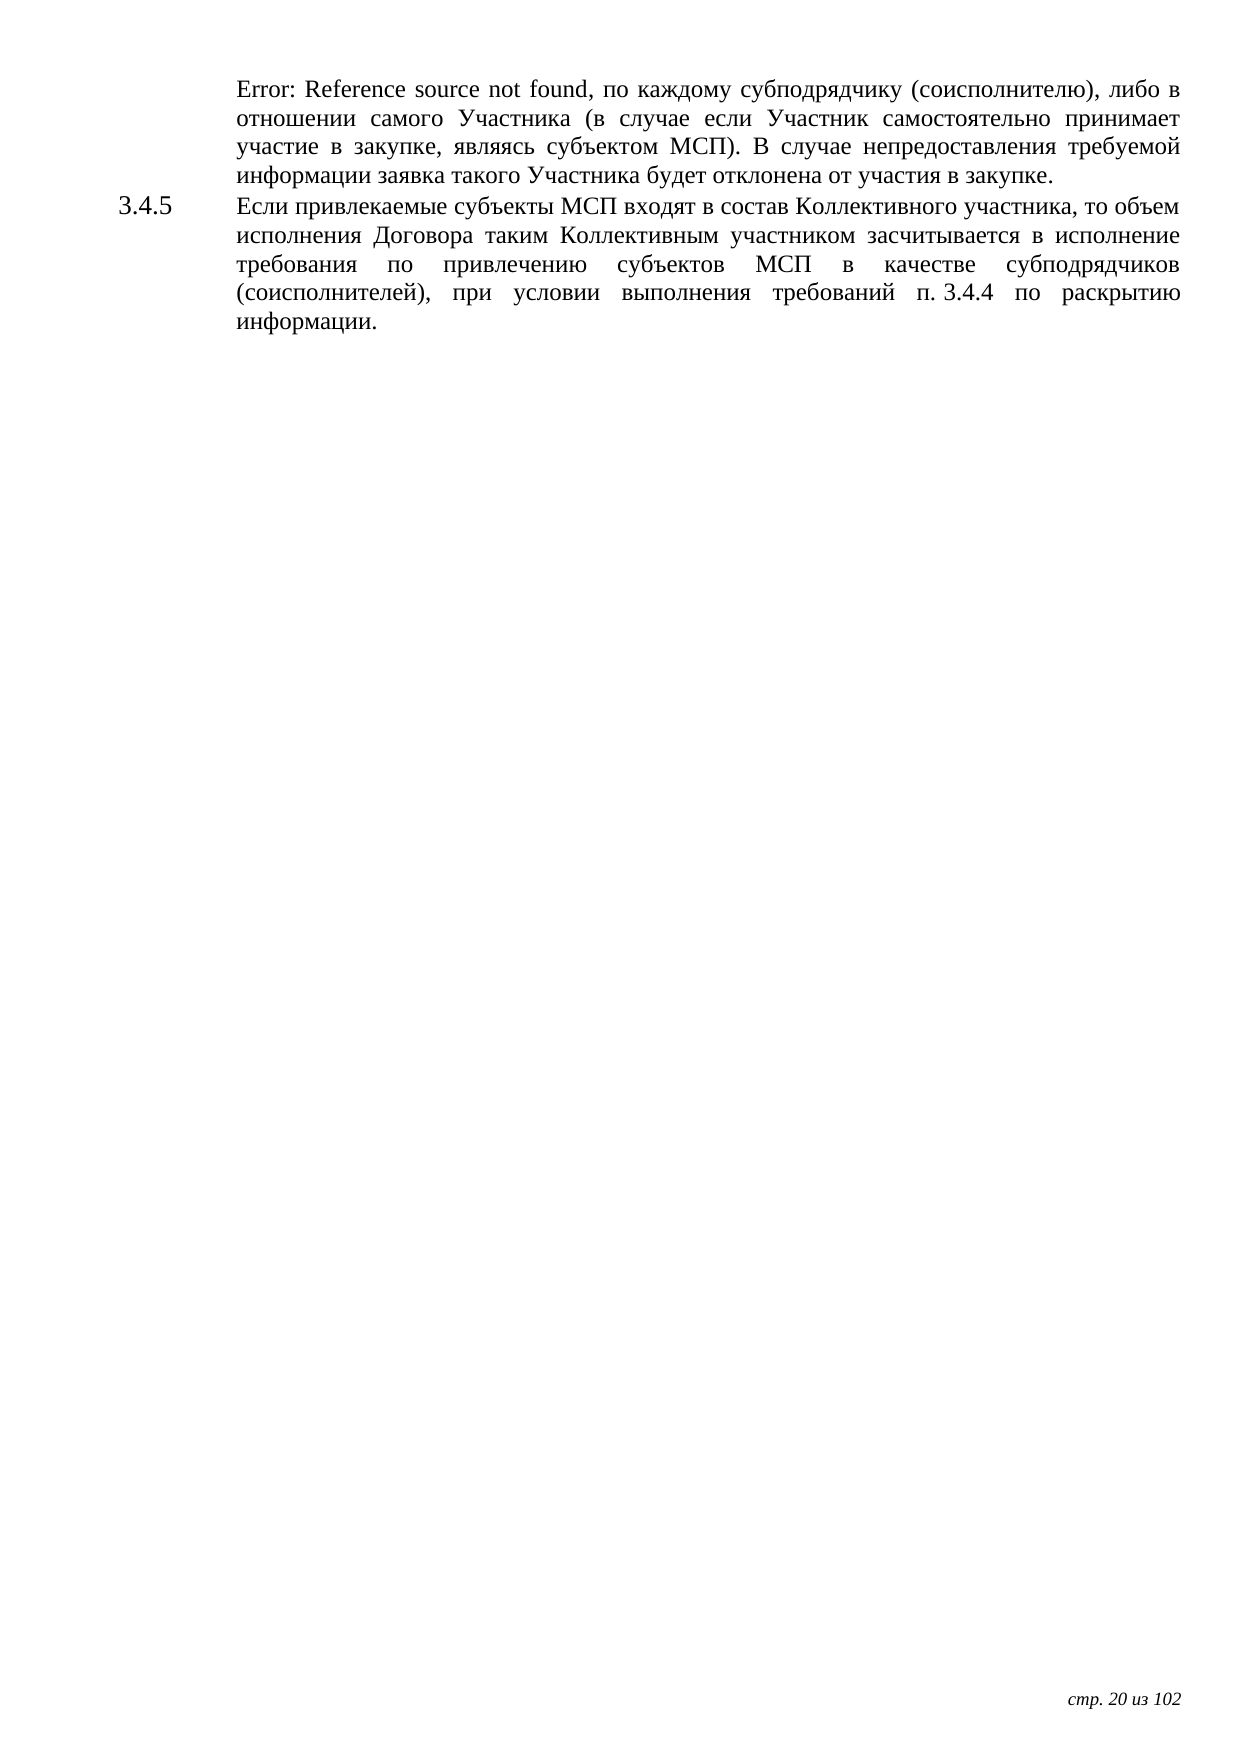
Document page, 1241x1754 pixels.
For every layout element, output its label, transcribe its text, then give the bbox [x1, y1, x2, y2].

text Если привлекаемые субъекты МСП входят в состав Коллективного участника, то объем исполнения Договора таким Коллективным участником засчитывается в исполнение требования по привлечению субъектов МСП в качестве субподрядчиков (соисполнителей), при условии выполнения требований п. 3.4.4 по раскрытию информации. [118, 189, 1181, 335]
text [118, 74, 1181, 189]
